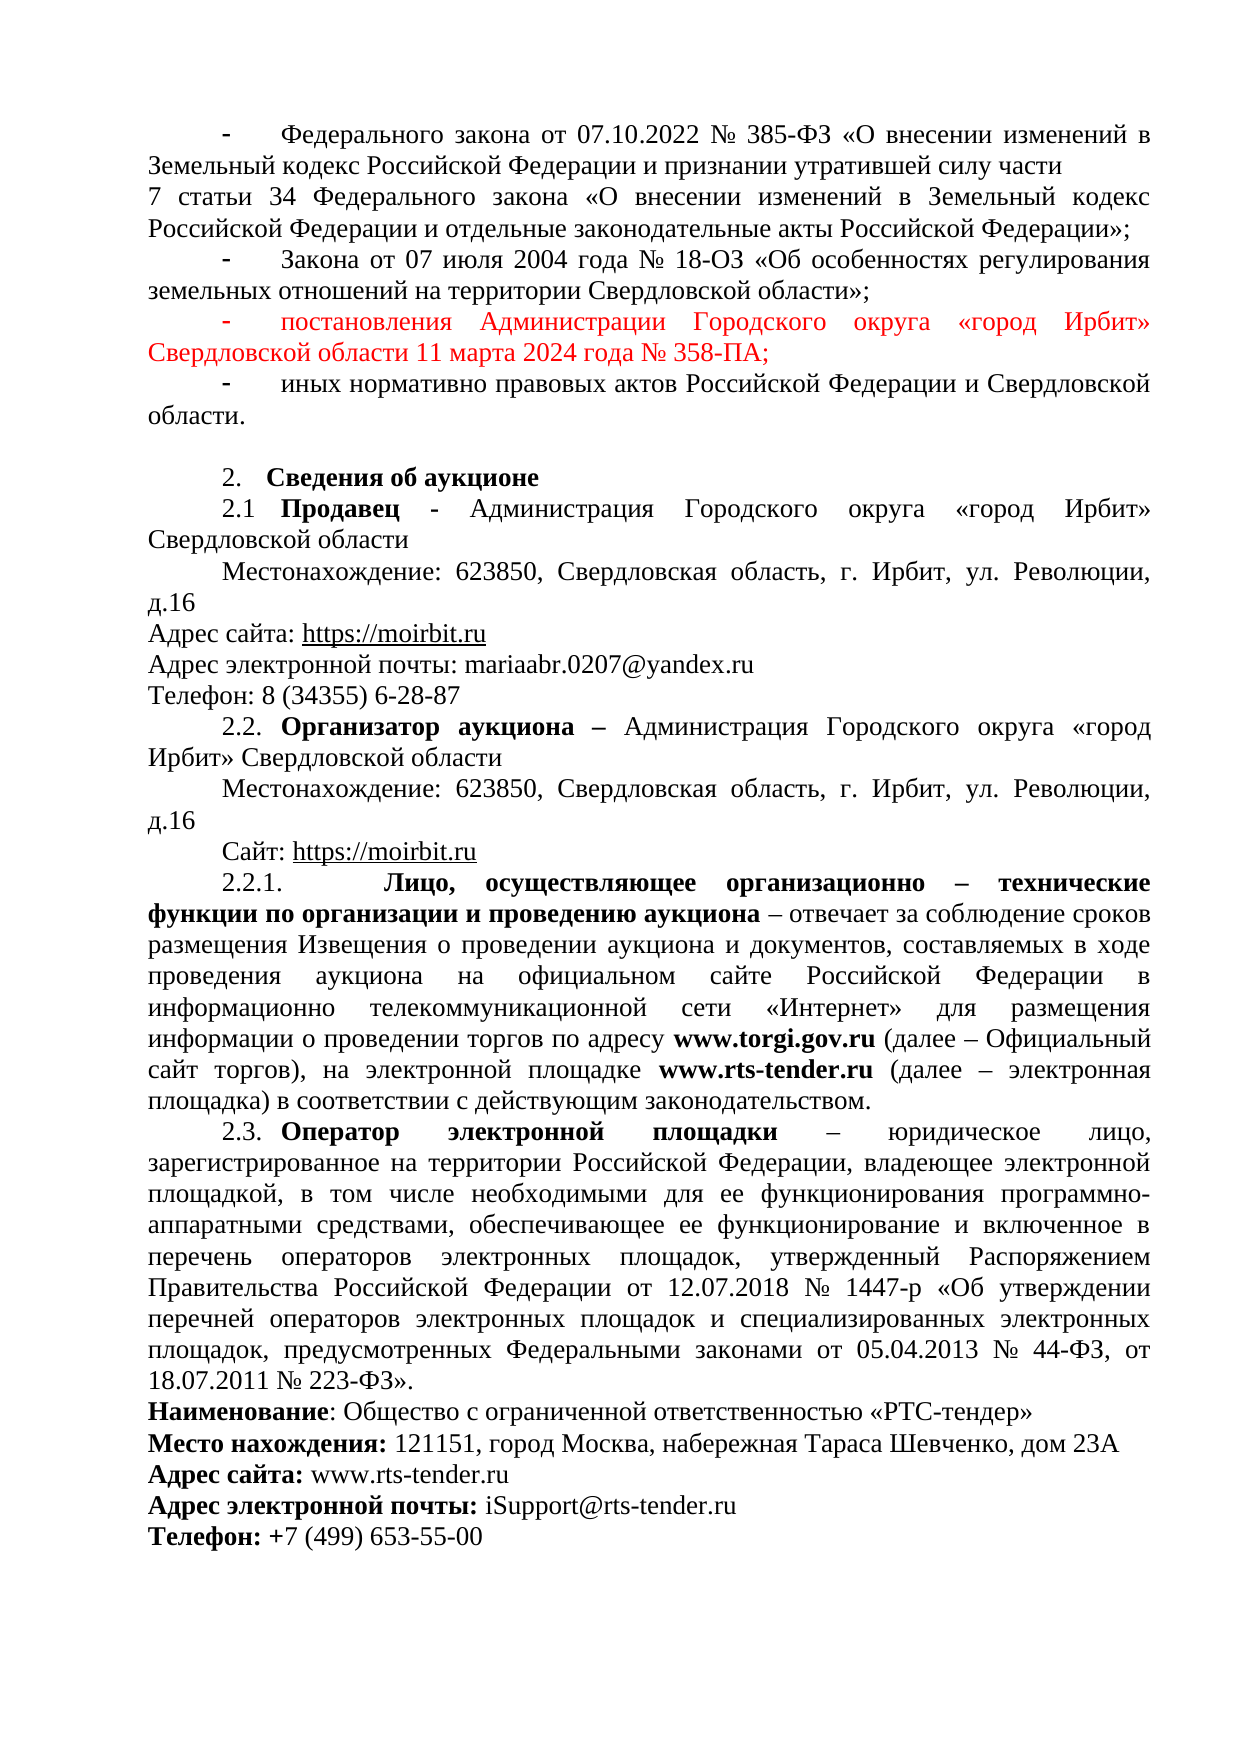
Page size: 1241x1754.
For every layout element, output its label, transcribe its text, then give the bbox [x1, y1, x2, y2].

list Лицо, осуществляющее организационно – технические функции по организации и проведению аукциона – отвечает за соблюдение сроков размещения Извещения о проведении аукциона и документов, составляемых в ходе проведения аукциона на официальном сайте Российской Федерации в информационно телекоммуникационной сети «Интернет» для размещения информации о проведении торгов по адресу www.torgi.gov.ru (далее – Официальный сайт торгов), на электронной площадке www.rts-tender.ru (далее – электронная площадка) в соответствии с действующим законодательством. [148, 866, 1152, 1115]
list Федерального закона от 07.10.2022 № 385-ФЗ «О внесении изменений в Земельный кодекс Российской Федерации и признании утратившей силу части 7 статьи 34 Федерального закона «О внесении изменений в Земельный кодекс Российской Федерации и отдельные законодательные акты Российской Федерации»; [148, 118, 1152, 243]
text Местонахождение: 623850, Свердловская область, г. Ирбит, ул. Революции, д.16 [148, 773, 1152, 835]
list Продавец - Администрация Городского округа «город Ирбит» Свердловской области [148, 492, 1152, 554]
list Сведения об аукционе [148, 461, 1152, 492]
list Закона от 07 июля 2004 года № 18-ОЗ «Об особенностях регулирования земельных отношений на территории Свердловской области»; [148, 243, 1152, 305]
text Местонахождение: 623850, Свердловская область, г. Ирбит, ул. Революции, д.16 Адрес сайта: https://moirbit.ru Адрес электронной почты: mariaabr.0207@yandex.ru Телефон: 8 (34355) 6-28-87 [148, 554, 1152, 710]
text Сайт: https://moirbit.ru [148, 835, 1152, 866]
list постановления Администрации Городского округа «город Ирбит» Свердловской области 11 марта 2024 года № 358-ПА; [148, 305, 1152, 368]
list Оператор электронной площадки – юридическое лицо, зарегистрированное на территории Российской Федерации, владеющее электронной площадкой, в том числе необходимыми для ее функционирования программно-аппаратными средствами, обеспечивающее ее функционирование и включенное в перечень операторов электронных площадок, утвержденный Распоряжением Правительства Российской Федерации от 12.07.2018 № 1447-р «Об утверждении перечней операторов электронных площадок и специализированных электронных площадок, предусмотренных Федеральными законами от 05.04.2013 № 44-ФЗ, от 18.07.2011 № 223-ФЗ». Наименование: Общество с ограниченной ответственностью «РТС-тендер» Место нахождения: 121151, город Москва, набережная Тараса Шевченко, дом 23А Адрес сайта: www.rts-tender.ru Адрес электронной почты: iSupport@rts-tender.ru Телефон: +7 (499) 653-55-00 [148, 1115, 1152, 1551]
list Организатор аукциона – Администрация Городского округа «город Ирбит» Свердловской области [148, 710, 1152, 773]
list иных нормативно правовых актов Российской Федерации и Свердловской области. [148, 368, 1152, 430]
